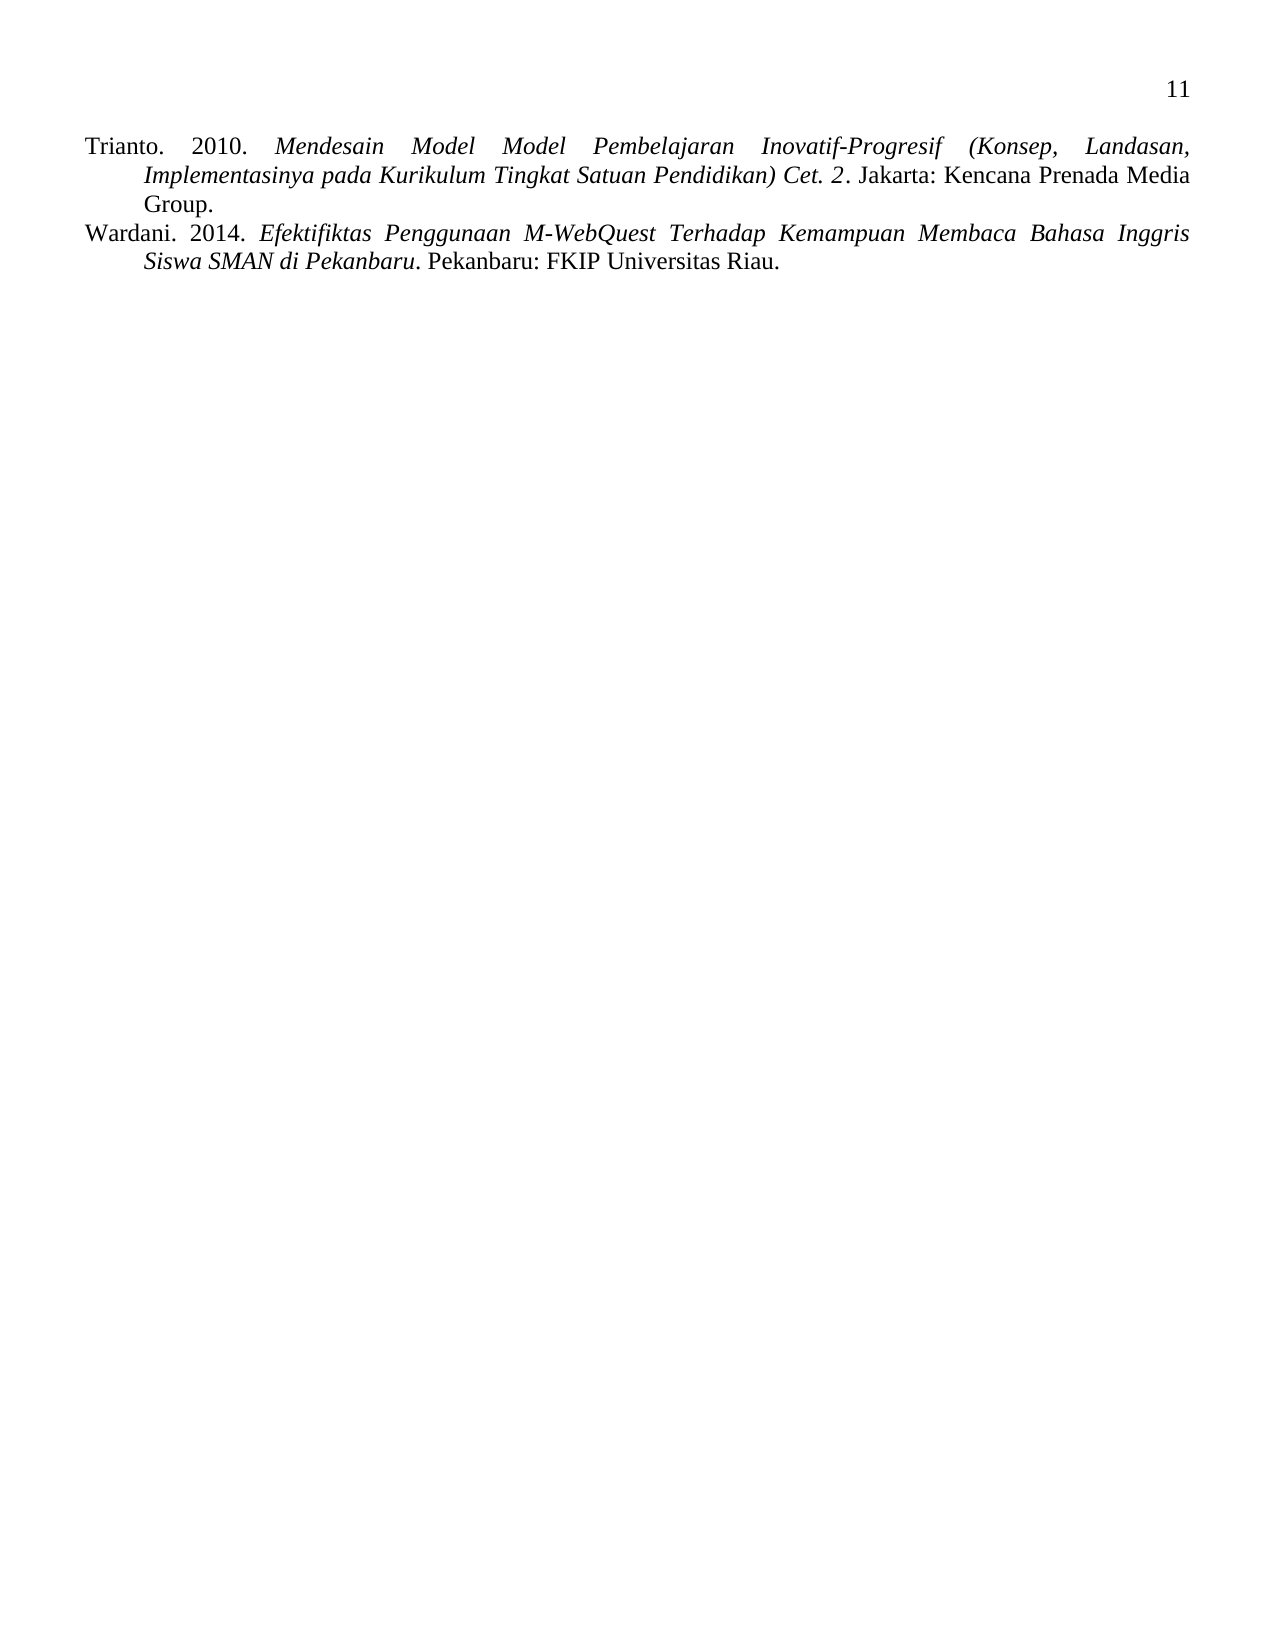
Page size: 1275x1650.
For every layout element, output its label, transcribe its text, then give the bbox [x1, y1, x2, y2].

text Wardani. 2014. Efektifiktas Penggunaan M-WebQuest Terhadap Kemampuan Membaca Bahasa Inggris Siswa SMAN di Pekanbaru. Pekanbaru: FKIP Universitas Riau. [84, 218, 1191, 275]
text Trianto. 2010. Mendesain Model Model Pembelajaran Inovatif-Progresif (Konsep, Landasan, Implementasinya pada Kurikulum Tingkat Satuan Pendidikan) Cet. 2. Jakarta: Kencana Prenada Media Group. [84, 131, 1191, 218]
